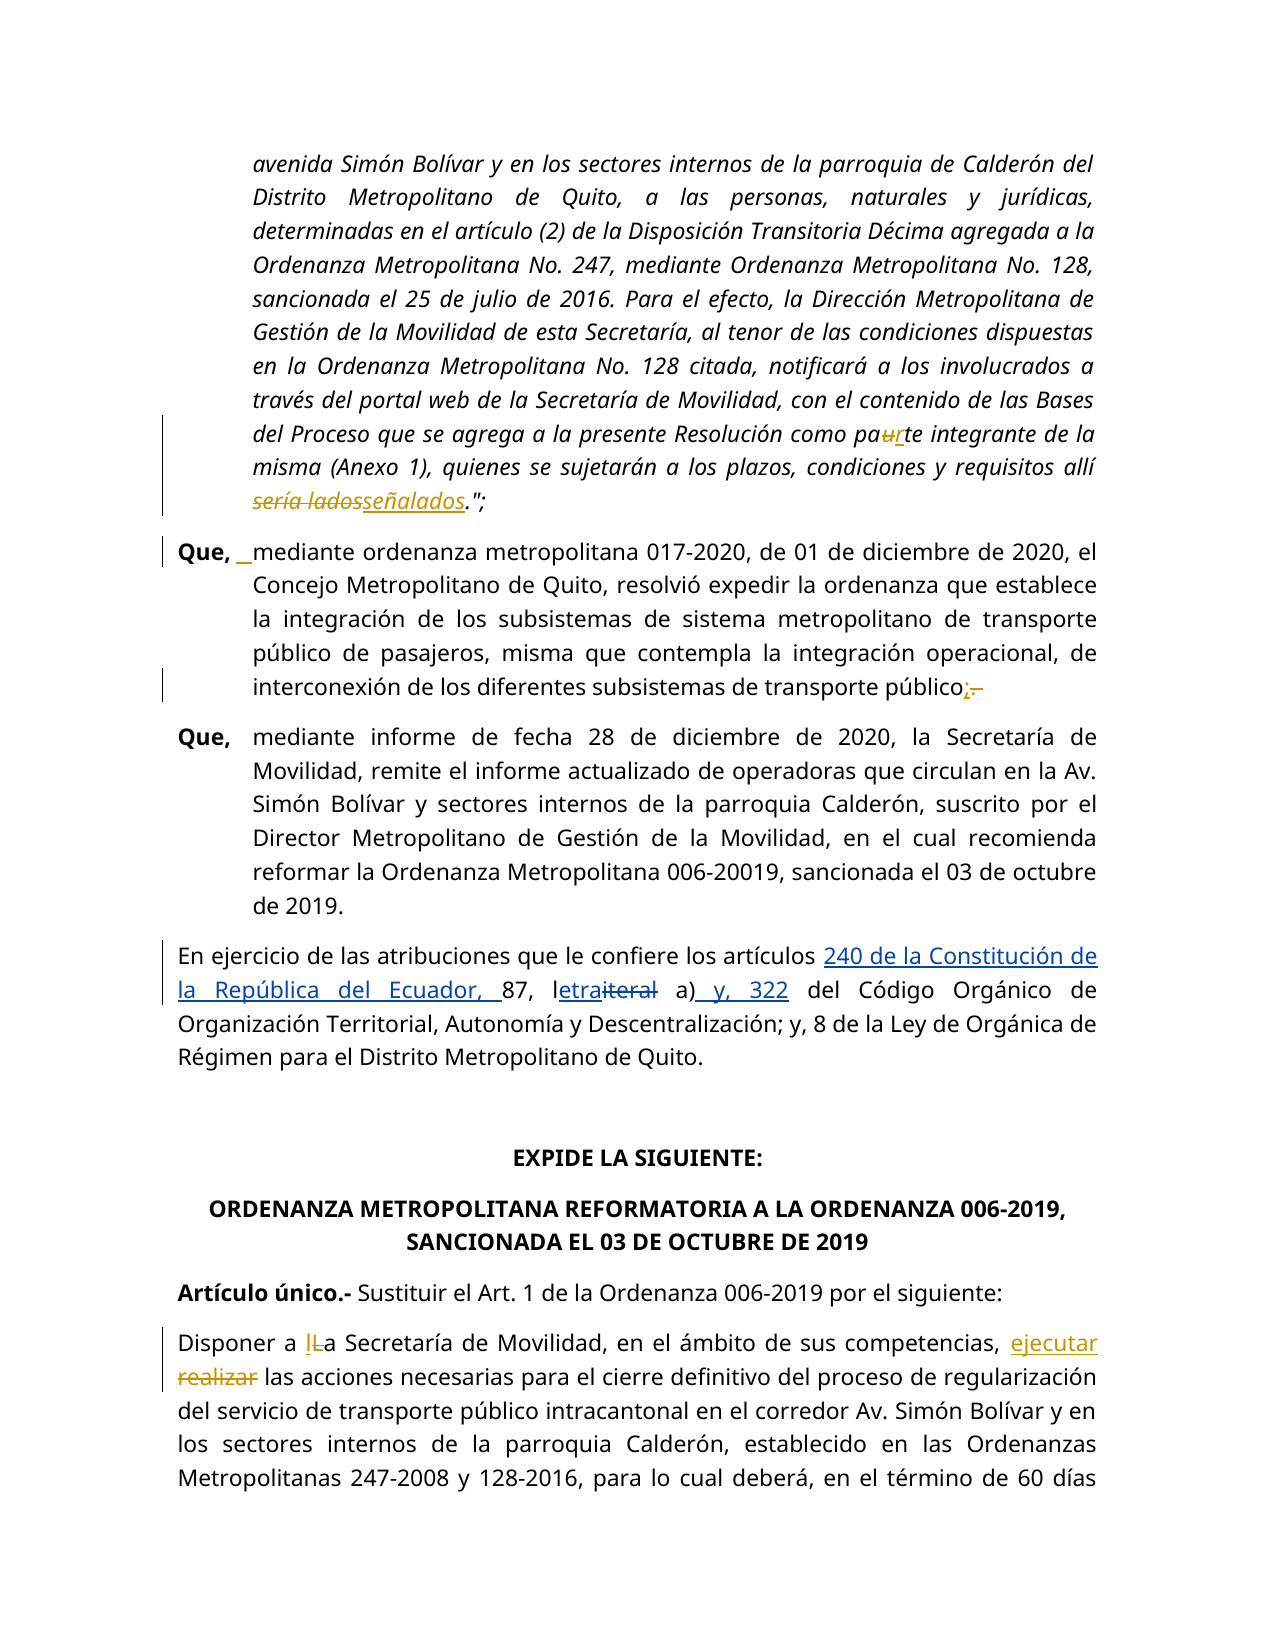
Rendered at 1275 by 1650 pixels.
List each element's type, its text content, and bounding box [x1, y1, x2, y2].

text Que, mediante ordenanza metropolitana 017-2020, de 01 de diciembre de 2020, el Concejo Metropolitano de Quito, resolvió expedir la ordenanza que establece la integración de los subsistemas de sistema metropolitano de transporte público de pasajeros, misma que contempla la integración operacional, de interconexión de los diferentes subsistemas de transporte público [177, 536, 1098, 702]
text Artículo único.- Sustituir el Art. 1 de la Ordenanza 006-2019 por el siguiente: [177, 1277, 1098, 1308]
text EXPIDE LA SIGUIENTE: [177, 1142, 1098, 1173]
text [177, 1327, 1098, 1493]
text En ejercicio de las atribuciones que le confiere los artículos 87, l a) del Código Orgánico de Organización Territorial, Autonomía y Descentralización; y, 8 de la Ley de Orgánica de Régimen para el Distrito Metropolitano de Quito. [177, 940, 1098, 1073]
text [177, 148, 1098, 516]
text Que, mediante informe de fecha 28 de diciembre de 2020, la Secretaría de Movilidad, remite el informe actualizado de operadoras que circulan en la Av. Simón Bolívar y sectores internos de la parroquia Calderón, suscrito por el Director Metropolitano de Gestión de la Movilidad, en el cual recomienda reformar la Ordenanza Metropolitana 006-20019, sancionada el 03 de octubre de 2019. [177, 721, 1098, 921]
text ORDENANZA METROPOLITANA REFORMATORIA A LA ORDENANZA 006-2019, SANCIONADA EL 03 DE OCTUBRE DE 2019 [177, 1193, 1098, 1258]
